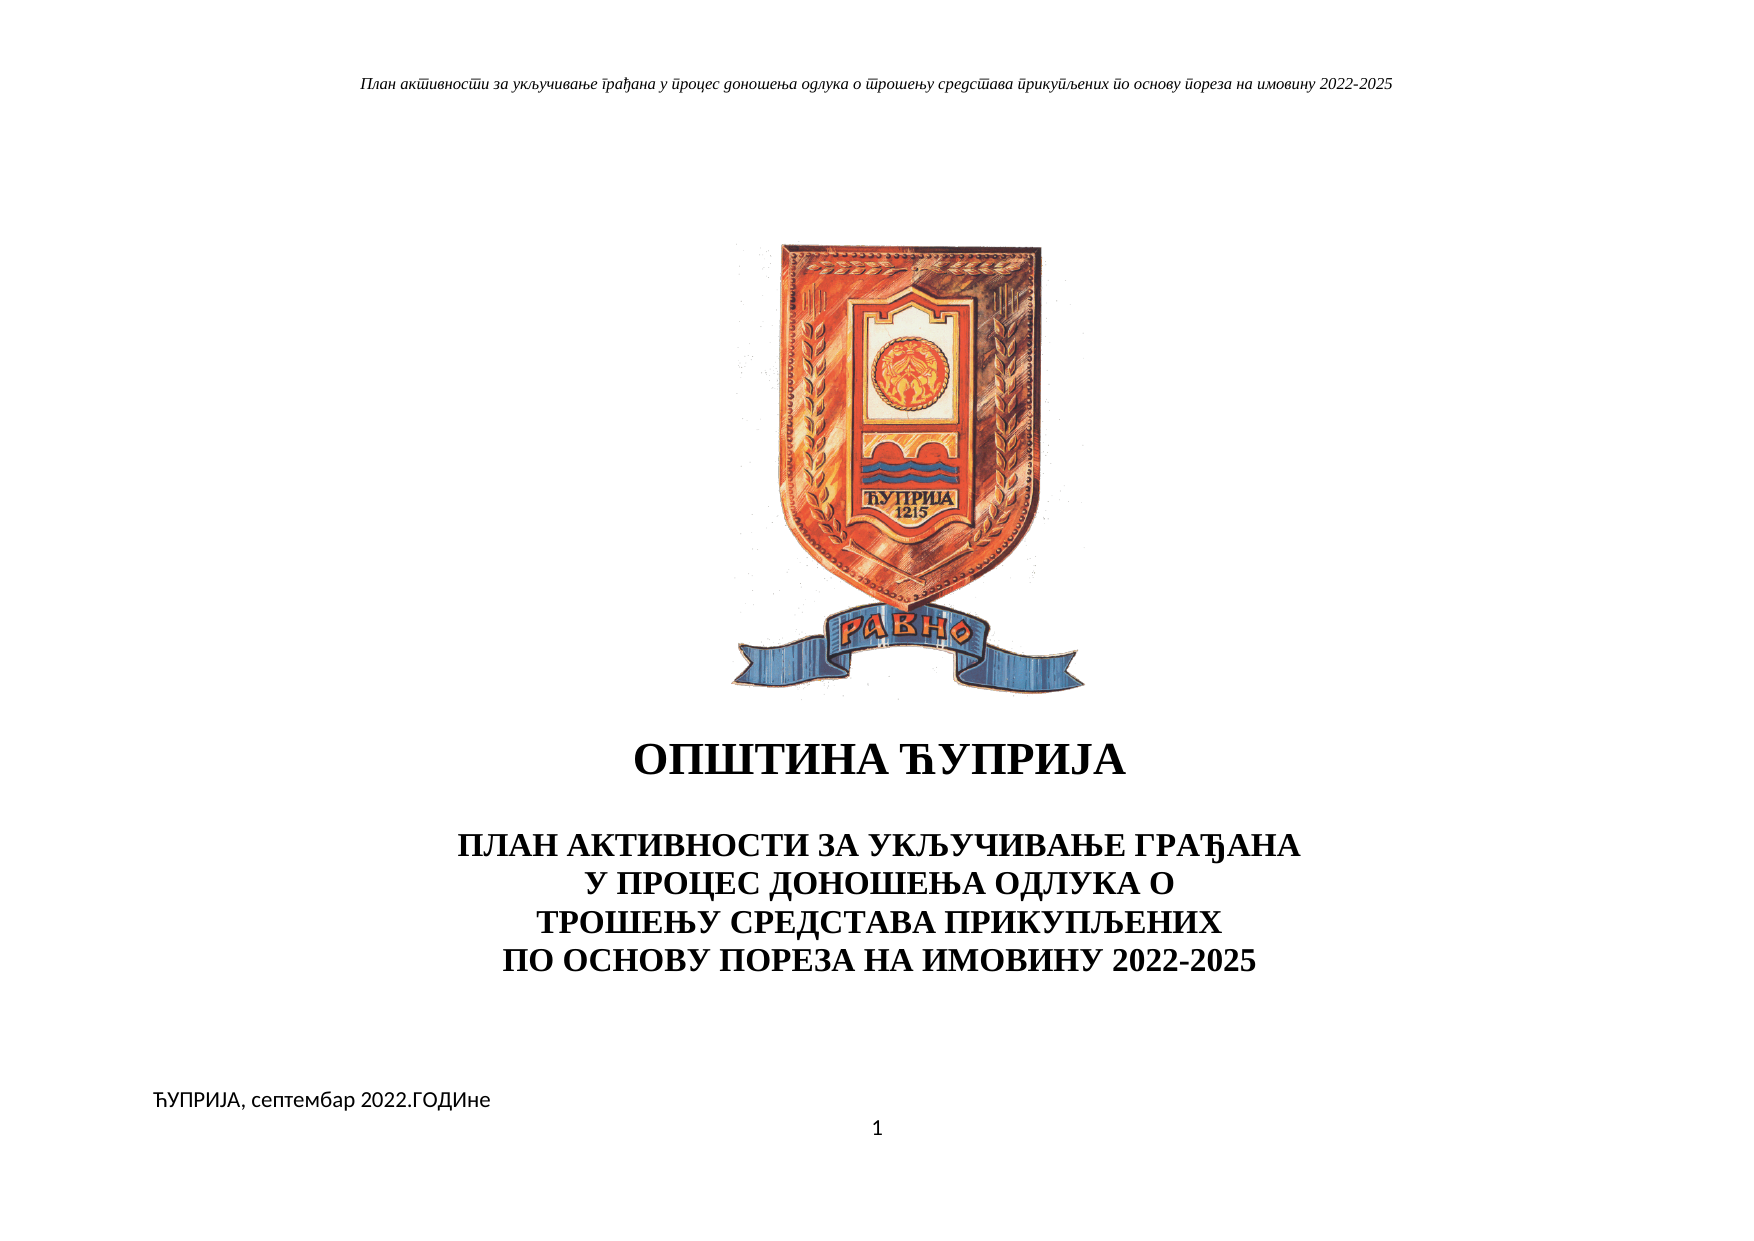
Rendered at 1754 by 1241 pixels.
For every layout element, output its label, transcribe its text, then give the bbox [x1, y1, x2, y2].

text ПЛАН АКТИВНОСТИ ЗА УКЉУЧИВАЊЕ ГРАЂАНА [148, 825, 1611, 863]
text У ПРОЦЕС ДОНОШЕЊА ОДЛУКА О [148, 863, 1611, 902]
text ТРОШЕЊУ СРЕДСТАВА ПРИКУПЉЕНИХ [148, 902, 1611, 940]
text ОПШТИНА ЋУПРИЈА [148, 732, 1611, 784]
text ПО ОСНОВУ ПОРЕЗА НА ИМОВИНУ 2022-2025 [148, 940, 1611, 978]
picture [730, 231, 1086, 707]
